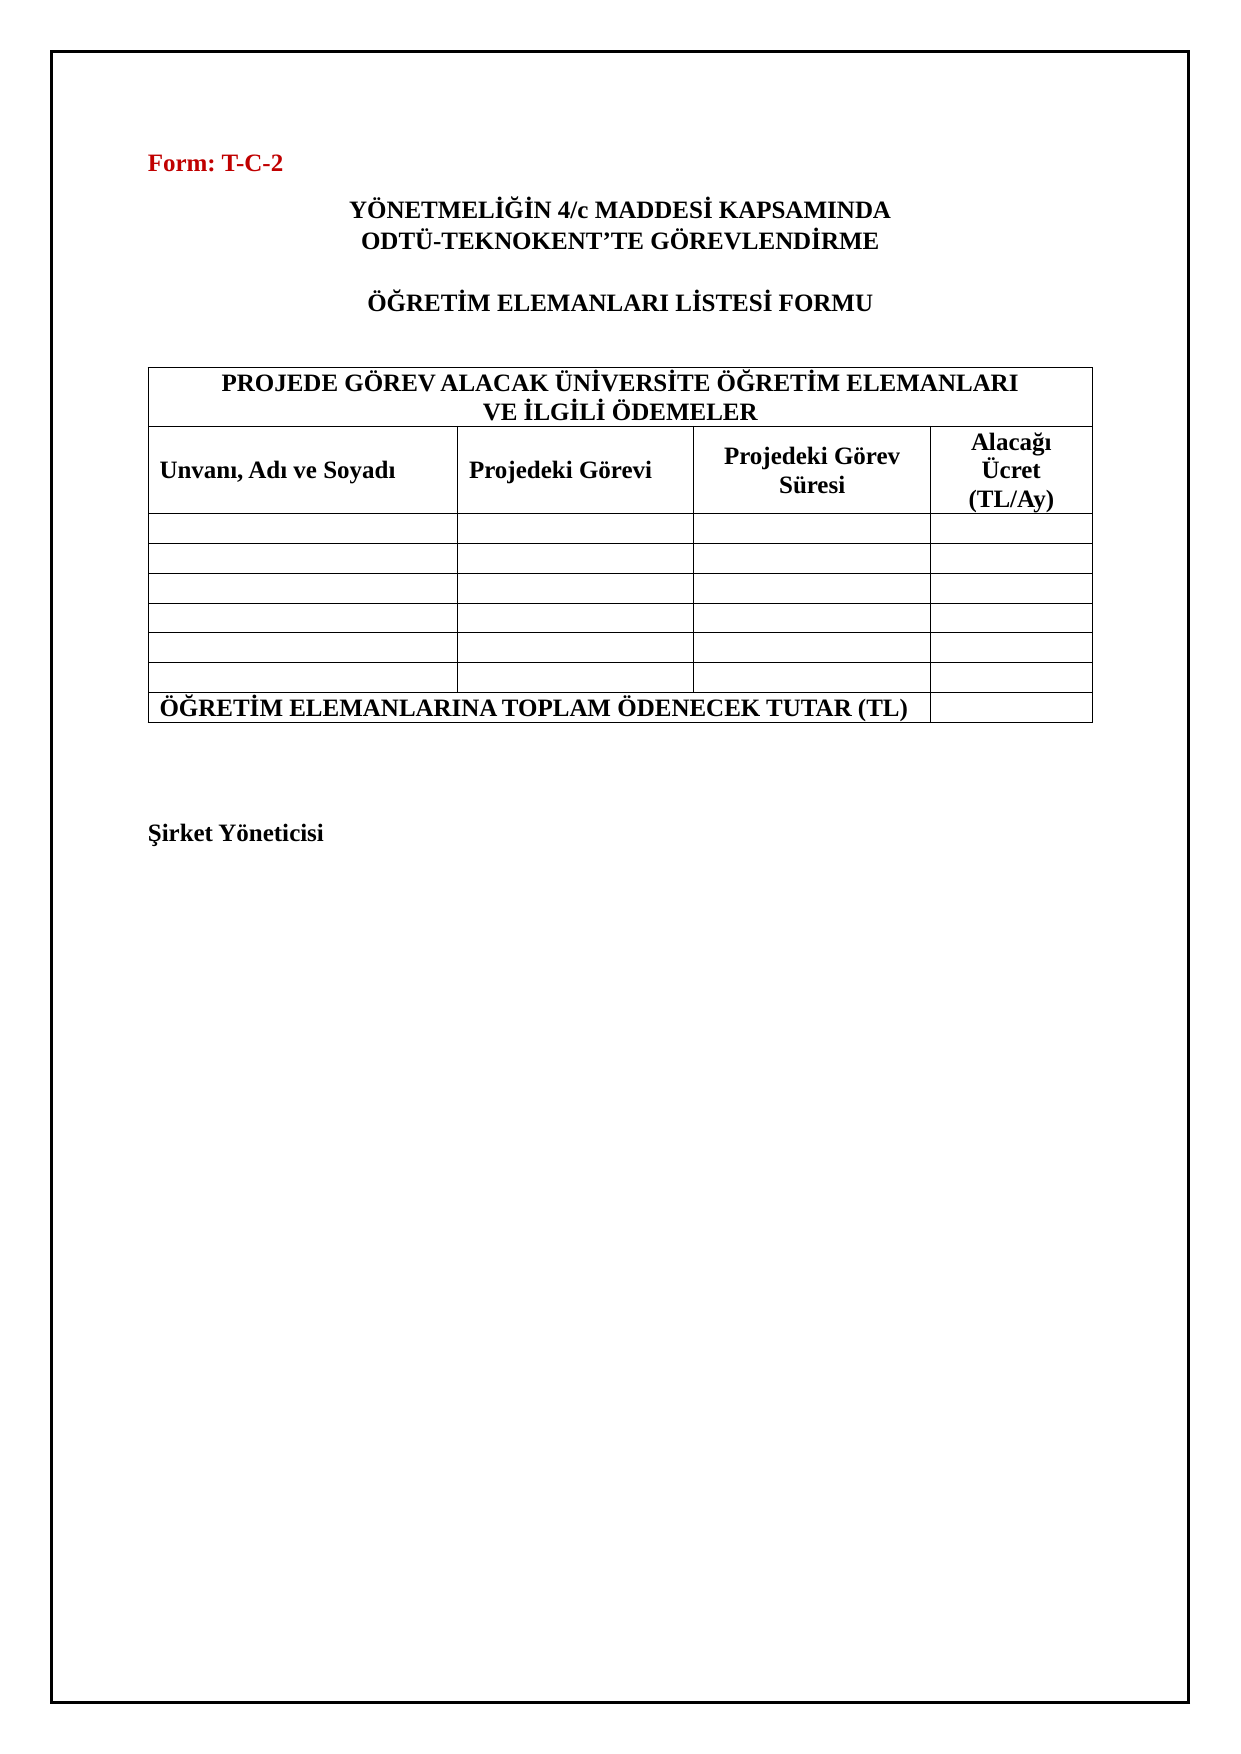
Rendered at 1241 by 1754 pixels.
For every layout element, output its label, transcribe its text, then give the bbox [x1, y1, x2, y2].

table_cell Alacağı Ücret (TL/Ay) [931, 427, 1092, 513]
table_cell [931, 574, 1092, 602]
table_header PROJEDE GÖREV ALACAK ÜNİVERSİTE ÖĞRETİM ELEMANLARI VE İLGİLİ ÖDEMELER [149, 368, 1092, 426]
table_cell [931, 604, 1092, 632]
table_cell [458, 544, 693, 573]
table_cell [931, 514, 1092, 543]
table_cell [931, 544, 1092, 573]
table_cell [149, 544, 457, 573]
text ÖĞRETİM ELEMANLARI LİSTESİ FORMU [148, 288, 1093, 317]
table_cell [149, 604, 457, 632]
table_cell Projedeki Görevi [458, 427, 693, 513]
table_cell [694, 663, 930, 692]
table_cell [694, 604, 930, 632]
table_cell [694, 544, 930, 573]
table_cell Unvanı, Adı ve Soyadı [149, 427, 457, 513]
table_cell Projedeki Görev Süresi [694, 427, 930, 513]
table_cell [458, 604, 693, 632]
table_cell [694, 574, 930, 602]
table_cell [149, 514, 457, 543]
text Form: T-C-2 [148, 148, 1093, 176]
table_cell ÖĞRETİM ELEMANLARINA TOPLAM ÖDENECEK TUTAR (TL) [149, 693, 930, 722]
table_cell [149, 574, 457, 602]
table_cell [458, 663, 693, 692]
table_cell [458, 514, 693, 543]
text YÖNETMELİĞİN 4/c MADDESİ KAPSAMINDA [148, 195, 1093, 224]
text Şirket Yöneticisi [148, 818, 1093, 847]
table_cell [694, 514, 930, 543]
table_cell [458, 633, 693, 662]
table_cell [149, 633, 457, 662]
table_cell [931, 633, 1092, 662]
table_cell [149, 663, 457, 692]
table_cell [694, 633, 930, 662]
table_cell [931, 693, 1092, 722]
table_cell [458, 574, 693, 602]
table_cell [931, 663, 1092, 692]
text ODTÜ-TEKNOKENT’TE GÖREVLENDİRME [148, 226, 1093, 255]
